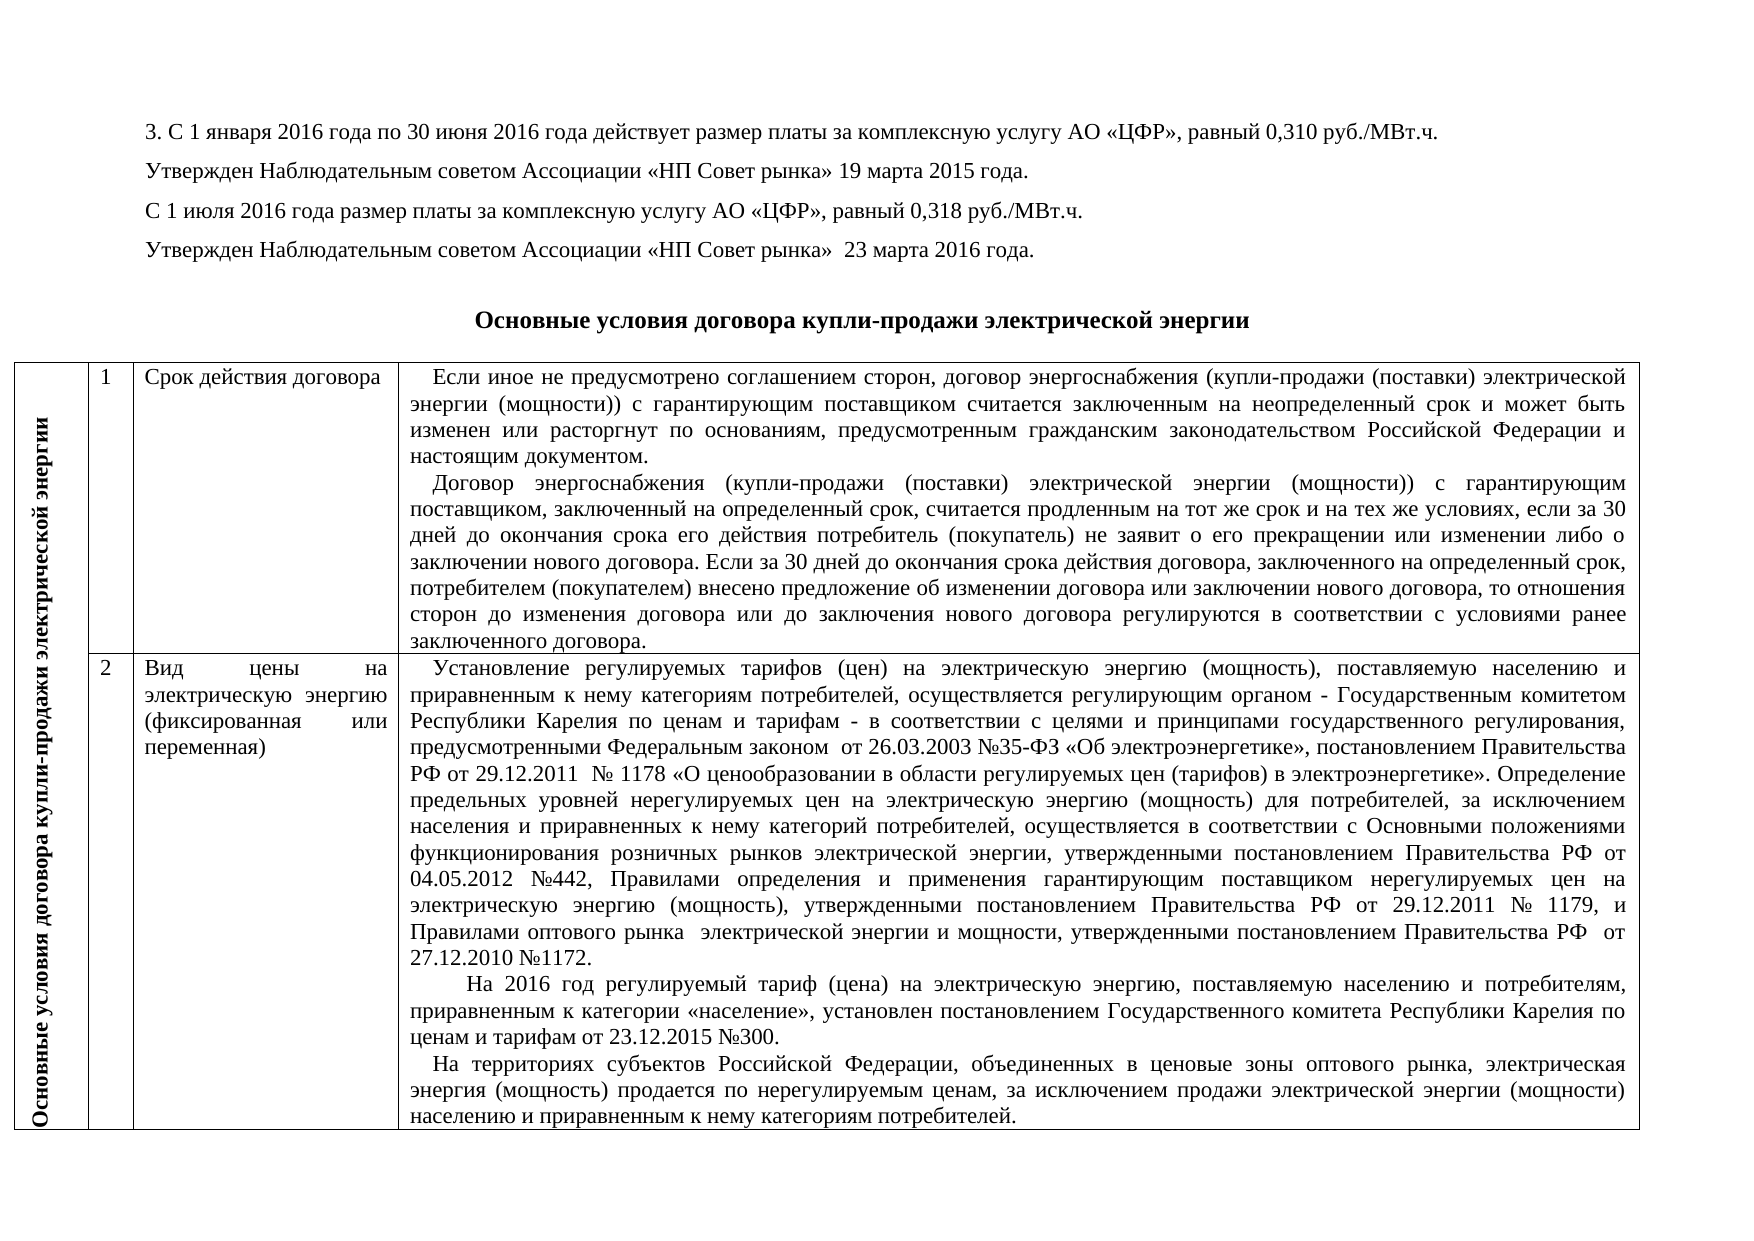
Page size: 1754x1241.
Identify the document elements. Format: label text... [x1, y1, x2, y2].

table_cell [134, 654, 398, 1129]
table_header Если иное не предусмотрено соглашением сторон, договор энергоснабжения (купли-продажи (поставки) электрической энергии (мощности)) с гарантирующим поставщиком считается заключенным на неопределенный срок и может быть изменен или расторгнут по основаниям, предусмотренным гражданским законодательством Российской Федерации и настоящим документом. Договор энергоснабжения (купли-продажи (поставки) электрической энергии (мощности)) с гарантирующим поставщиком, заключенный на определенный срок, считается продленным на тот же срок и на тех же условиях, если за 30 дней до окончания срока его действия потребитель (покупатель) не заявит о его прекращении или изменении либо о заключении нового договора. Если за 30 дней до окончания срока действия договора, заключенного на определенный срок, потребителем (покупателем) внесено предложение об изменении договора или заключении нового договора, то отношения сторон до изменения договора или до заключения нового договора регулируются в соответствии с условиями ранее заключенного договора. [399, 363, 1639, 653]
table_header Основные условия договора купли-продажи электрической энергии [15, 363, 88, 1129]
table_header 1 [89, 363, 133, 653]
text Основные условия договора купли-продажи электрической энергии [89, 305, 1636, 333]
table_header Срок действия договора [134, 363, 398, 653]
text 3. С 1 января 2016 года по 30 июня 2016 года действует размер платы за комплексную услугу АО «ЦФР», равный 0,310 руб./МВт.ч. [89, 118, 1636, 144]
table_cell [399, 654, 1639, 1129]
text С 1 июля 2016 года размер платы за комплексную услугу АО «ЦФР», равный 0,318 руб./МВт.ч. [89, 197, 1636, 223]
text Утвержден Наблюдательным советом Ассоциации «НП Совет рынка» 23 марта 2016 года. [89, 237, 1636, 263]
table_cell 2 [89, 654, 133, 1129]
text Утвержден Наблюдательным советом Ассоциации «НП Совет рынка» 19 марта 2015 года. [89, 158, 1636, 184]
